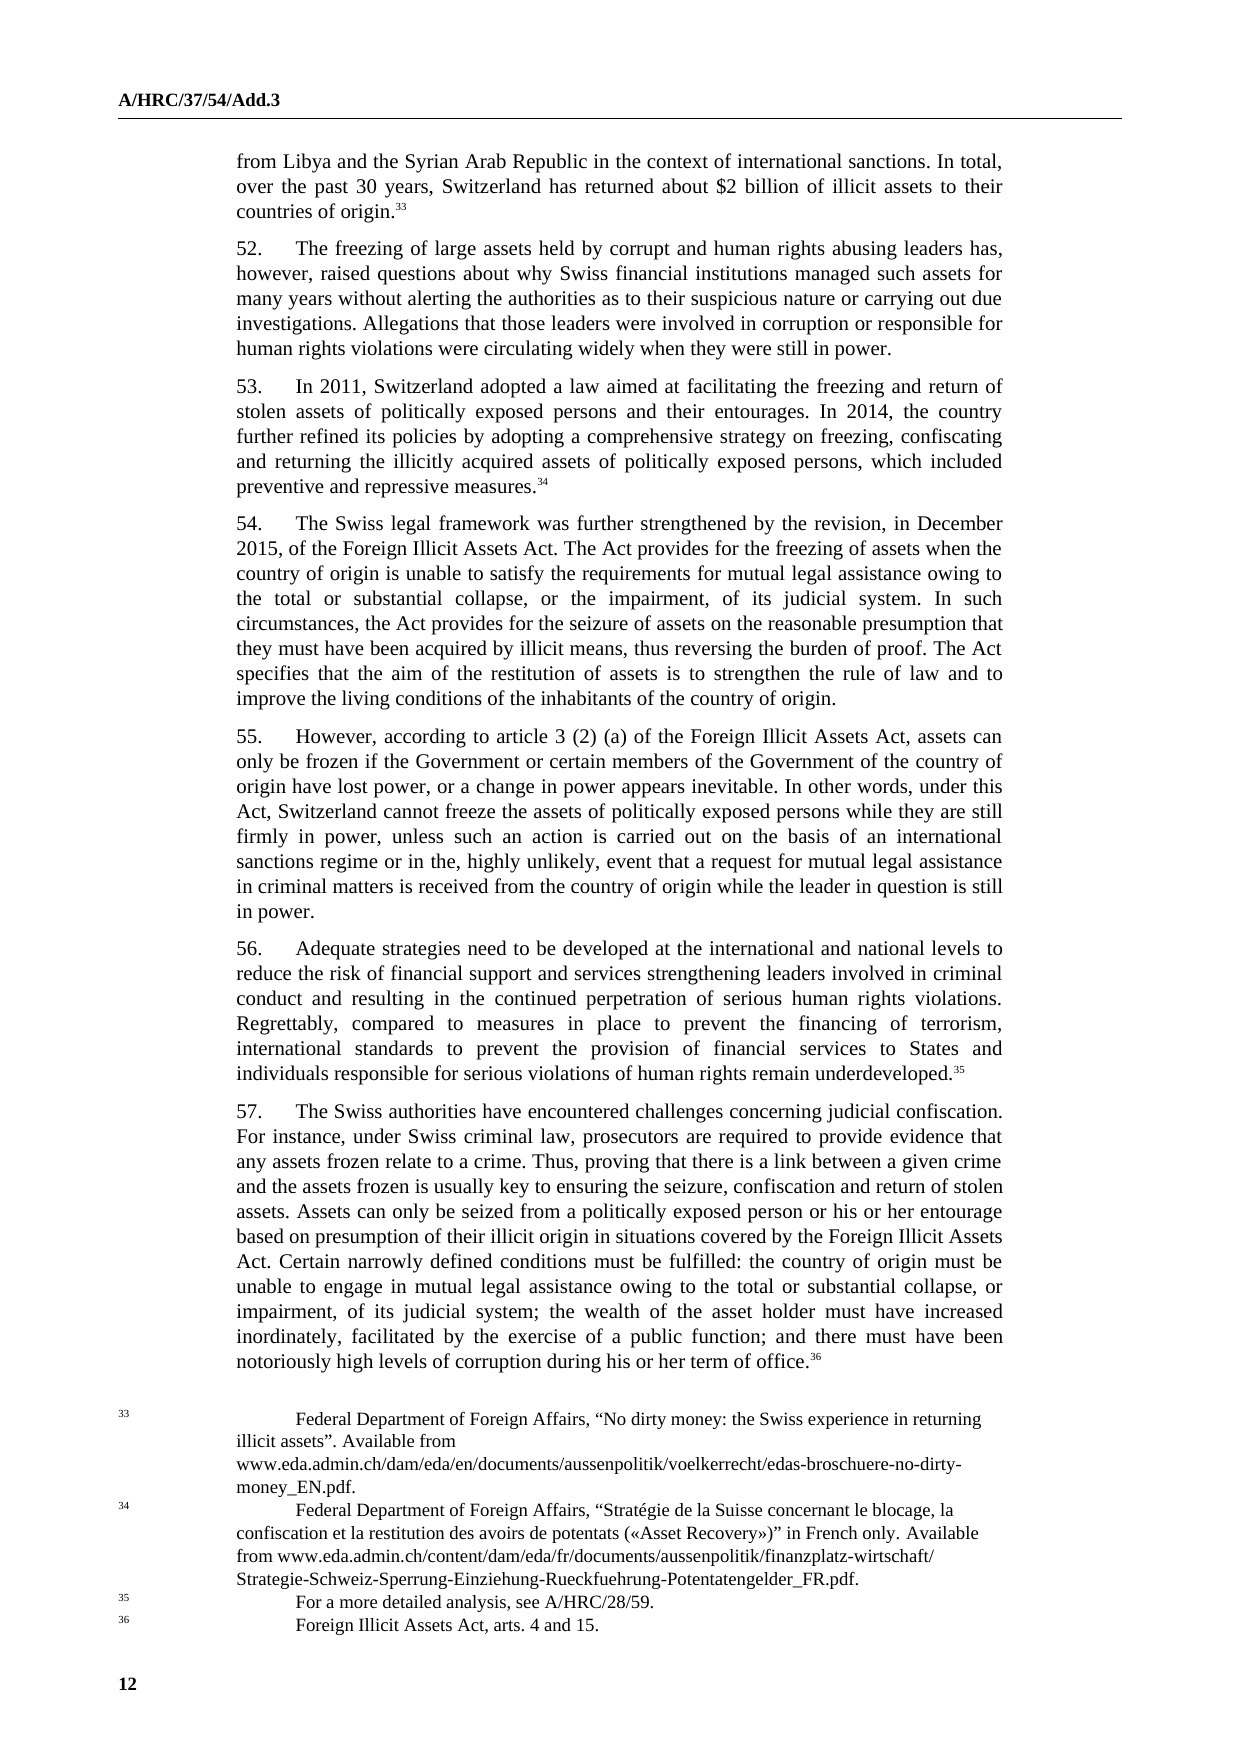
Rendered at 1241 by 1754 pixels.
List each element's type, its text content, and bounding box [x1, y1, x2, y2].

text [236, 148, 1004, 223]
text 54. The Swiss legal framework was further strengthened by the revision, in December 2015, of the Foreign Illicit Assets Act. The Act provides for the freezing of assets when the country of origin is unable to satisfy the requirements for mutual legal assistance owing to the total or substantial collapse, or the impairment, of its judicial system. In such circumstances, the Act provides for the seizure of assets on the reasonable presumption that they must have been acquired by illicit means, thus reversing the burden of proof. The Act specifies that the aim of the restitution of assets is to strengthen the rule of law and to improve the living conditions of the inhabitants of the country of origin. [236, 510, 1004, 710]
text 55. However, according to article 3 (2) (a) of the Foreign Illicit Assets Act, assets can only be frozen if the Government or certain members of the Government of the country of origin have lost power, or a change in power appears inevitable. In other words, under this Act, Switzerland cannot freeze the assets of politically exposed persons while they are still firmly in power, unless such an action is carried out on the basis of an international sanctions regime or in the, highly unlikely, event that a request for mutual legal assistance in criminal matters is received from the country of origin while the leader in question is still in power. [236, 723, 1004, 923]
text 53. In 2011, Switzerland adopted a law aimed at facilitating the freezing and return of stolen assets of politically exposed persons and their entourages. In 2014, the country further refined its policies by adopting a comprehensive strategy on freezing, confiscating and returning the illicitly acquired assets of politically exposed persons, which included preventive and repressive measures. [236, 373, 1004, 498]
text 57. The Swiss authorities have encountered challenges concerning judicial confiscation. For instance, under Swiss criminal law, prosecutors are required to provide evidence that any assets frozen relate to a crime. Thus, proving that there is a link between a given crime and the assets frozen is usually key to ensuring the seizure, confiscation and return of stolen assets. Assets can only be seized from a politically exposed person or his or her entourage based on presumption of their illicit origin in situations covered by the Foreign Illicit Assets Act. Certain narrowly defined conditions must be fulfilled: the country of origin must be unable to engage in mutual legal assistance owing to the total or substantial collapse, or impairment, of its judicial system; the wealth of the asset holder must have increased inordinately, facilitated by the exercise of a public function; and there must have been notoriously high levels of corruption during his or her term of office. [236, 1098, 1004, 1373]
text 56. Adequate strategies need to be developed at the international and national levels to reduce the risk of financial support and services strengthening leaders involved in criminal conduct and resulting in the continued perpetration of serious human rights violations. Regrettably, compared to measures in place to prevent the financing of terrorism, international standards to prevent the provision of financial services to States and individuals responsible for serious violations of human rights remain underdeveloped. [236, 935, 1004, 1085]
text 52. The freezing of large assets held by corrupt and human rights abusing leaders has, however, raised questions about why Swiss financial institutions managed such assets for many years without alerting the authorities as to their suspicious nature or carrying out due investigations. Allegations that those leaders were involved in corruption or responsible for human rights violations were circulating widely when they were still in power. [236, 235, 1004, 360]
